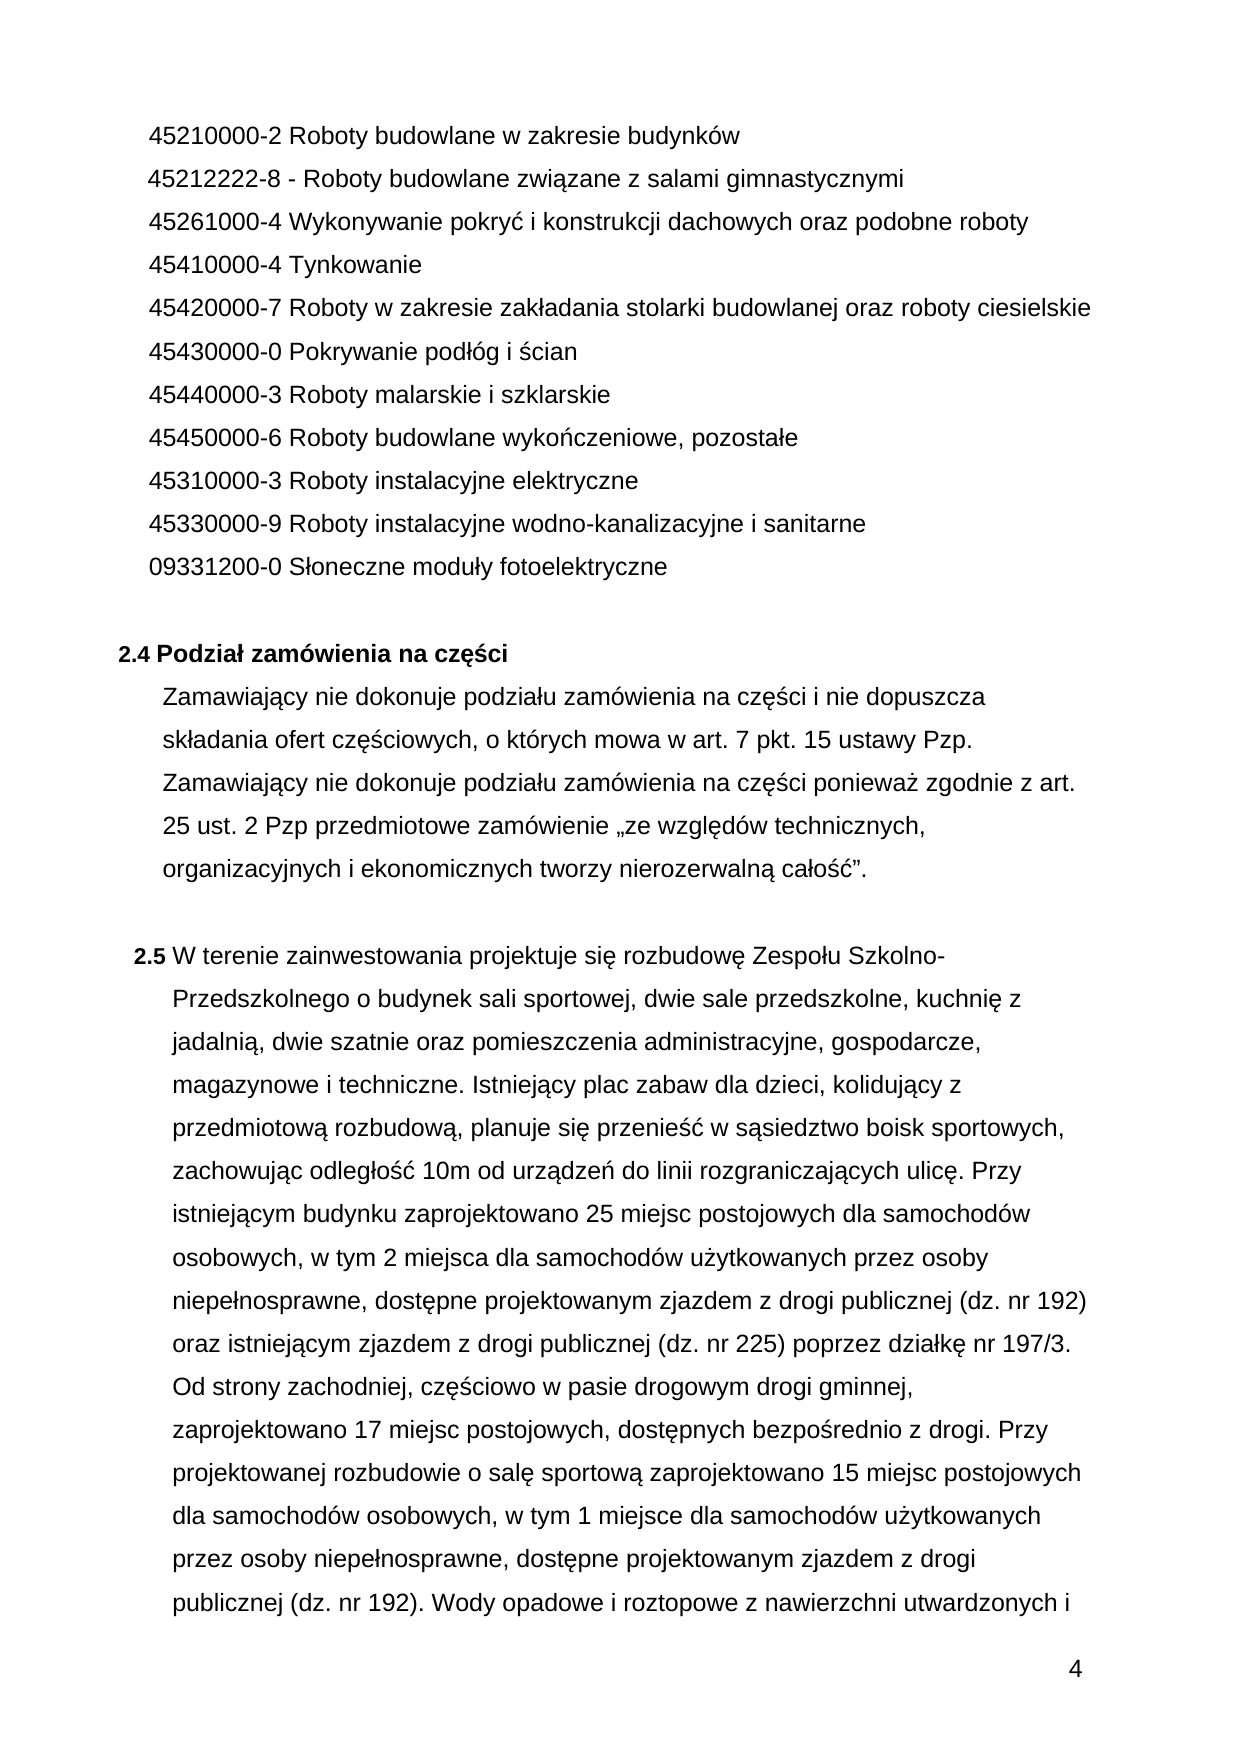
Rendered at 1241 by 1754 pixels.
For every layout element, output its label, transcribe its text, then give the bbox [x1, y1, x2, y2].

text 45430000-0 Pokrywanie podłóg i ścian [104, 337, 1163, 365]
text 45261000-4 Wykonywanie pokryć i konstrukcji dachowych oraz podobne roboty [104, 207, 1163, 236]
text 45410000-4 Tynkowanie [104, 250, 1163, 279]
text 45330000-9 Roboty instalacyjne wodno-kanalizacyjne i sanitarne [104, 509, 1163, 538]
text 45210000-2 Roboty budowlane w zakresie budynków [104, 121, 1163, 149]
text 45310000-3 Roboty instalacyjne elektryczne [104, 466, 1163, 495]
text Zamawiający nie dokonuje podziału zamówienia na części i nie dopuszcza składania ofert częściowych, o których mowa w art. 7 pkt. 15 ustawy Pzp. Zamawiający nie dokonuje podziału zamówienia na części ponieważ zgodnie z art. 25 ust. 2 Pzp przedmiotowe zamówienie „ze względów technicznych, organizacyjnych i ekonomicznych tworzy nierozerwalną całość”. [162, 682, 1093, 883]
text 09331200-0 Słoneczne moduły fotoelektryczne [104, 552, 1163, 581]
text 45440000-3 Roboty malarskie i szklarskie [104, 380, 1163, 408]
list Podział zamówienia na części [118, 639, 1163, 667]
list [134, 941, 1093, 1616]
text 45450000-6 Roboty budowlane wykończeniowe, pozostałe [104, 423, 1163, 452]
text 45212222-8 - Roboty budowlane związane z salami gimnastycznymi [147, 164, 1093, 193]
text 45420000-7 Roboty w zakresie zakładania stolarki budowlanej oraz roboty ciesielskie [104, 293, 1163, 322]
